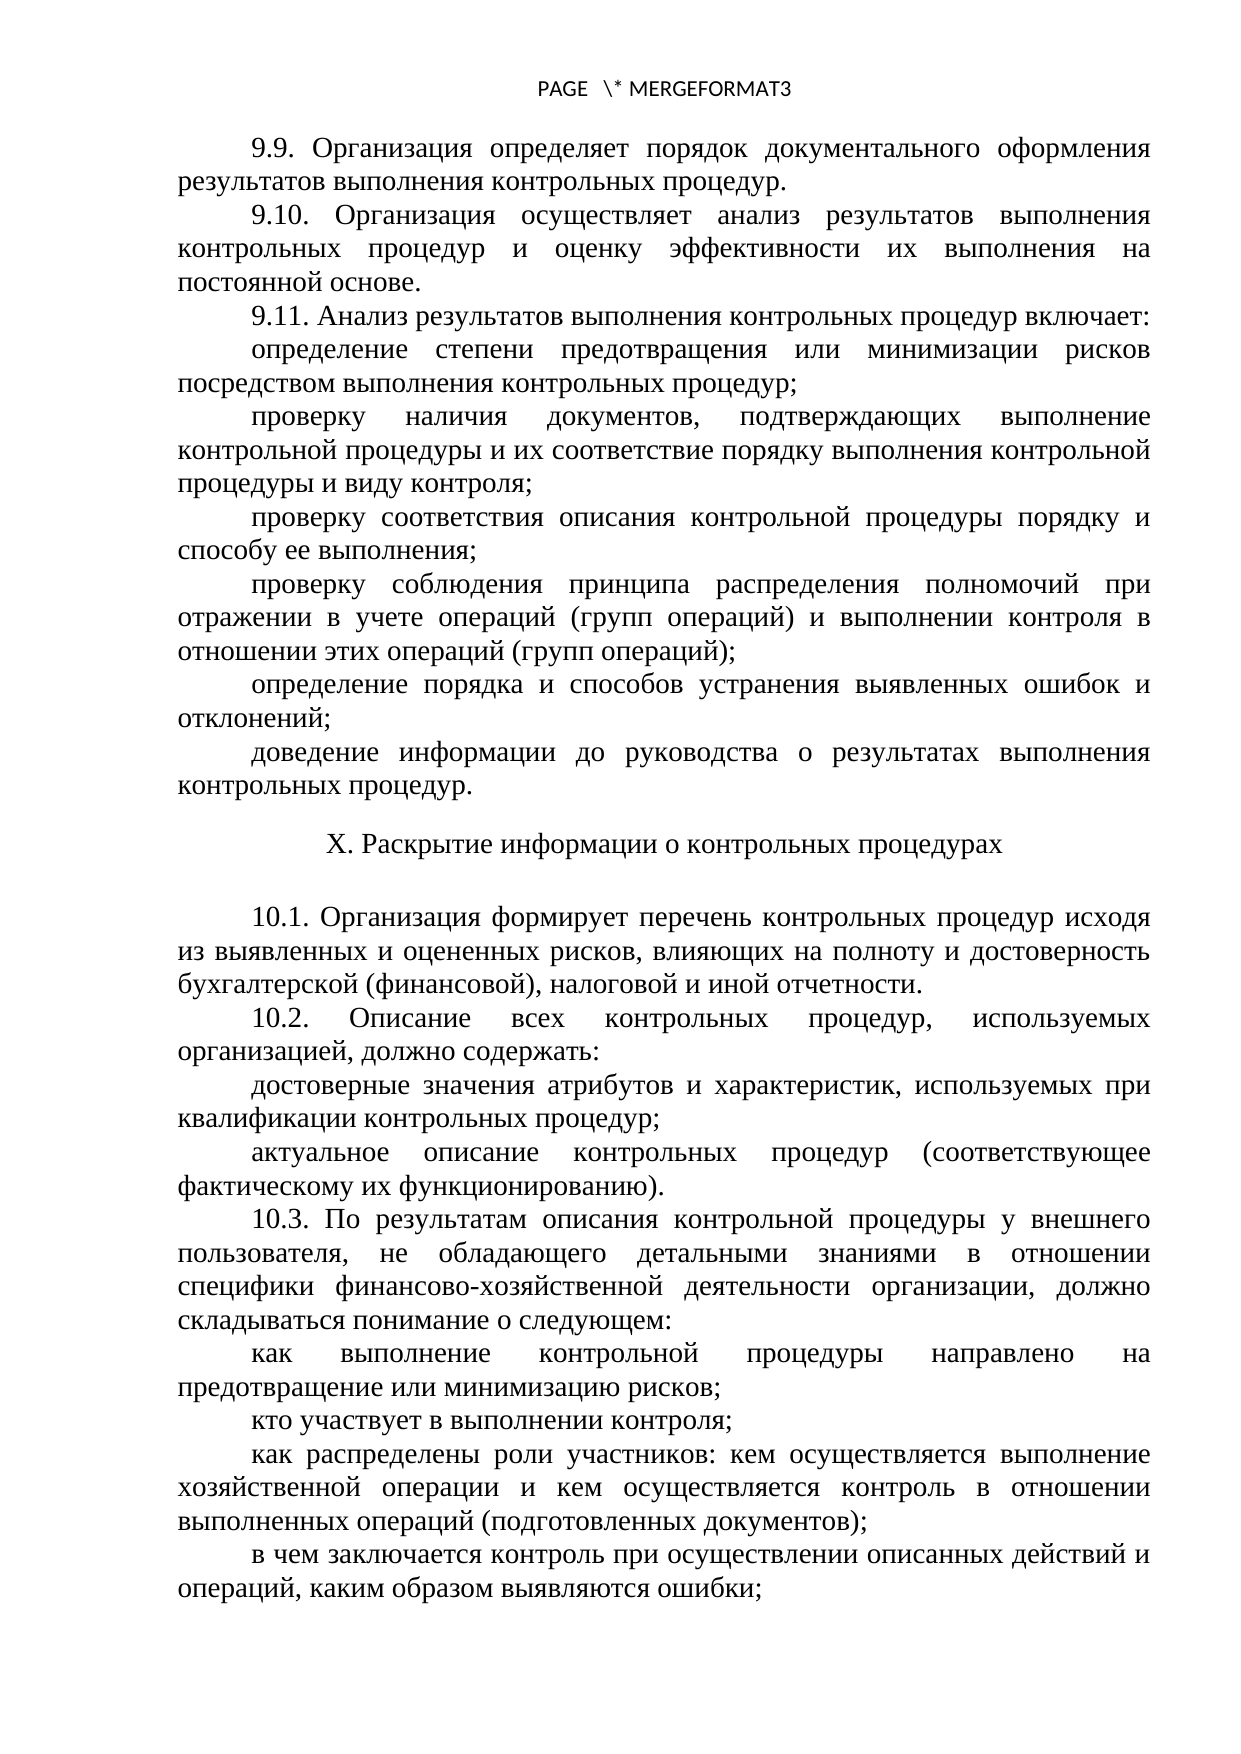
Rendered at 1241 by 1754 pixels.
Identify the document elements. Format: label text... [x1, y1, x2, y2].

list 10.3. По результатам описания контрольной процедуры у внешнего пользователя, не обладающего детальными знаниями в отношении специфики финансово-хозяйственной деятельности организации, должно складываться понимание о следующем: [177, 1201, 1152, 1335]
list определение порядка и способов устранения выявленных ошибок и отклонений; [177, 667, 1152, 734]
list как выполнение контрольной процедуры направлено на предотвращение или минимизацию рисков; [177, 1335, 1152, 1402]
list проверку наличия документов, подтверждающих выполнение контрольной процедуры и их соответствие порядку выполнения контрольной процедуры и виду контроля; [177, 398, 1152, 499]
list определение степени предотвращения или минимизации рисков посредством выполнения контрольных процедур; [177, 331, 1152, 398]
list проверку соответствия описания контрольной процедуры порядку и способу ее выполнения; [177, 499, 1152, 566]
list в чем заключается контроль при осуществлении описанных действий и операций, каким образом выявляются ошибки; [177, 1537, 1152, 1604]
list 9.10. Организация осуществляет анализ результатов выполнения контрольных процедур и оценку эффективности их выполнения на постоянной основе. [177, 197, 1152, 298]
list 10.1. Организация формирует перечень контрольных процедур исходя из выявленных и оцененных рисков, влияющих на полноту и достоверность бухгалтерской (финансовой), налоговой и иной отчетности. [177, 899, 1152, 1000]
list актуальное описание контрольных процедур (соответствующее фактическому их функционированию). [177, 1134, 1152, 1201]
list доведение информации до руководства о результатах выполнения контрольных процедур. [177, 734, 1152, 801]
list как распределены роли участников: кем осуществляется выполнение хозяйственной операции и кем осуществляется контроль в отношении выполненных операций (подготовленных документов); [177, 1436, 1152, 1537]
list 9.9. Организация определяет порядок документального оформления результатов выполнения контрольных процедур. [177, 130, 1152, 197]
list проверку соблюдения принципа распределения полномочий при отражении в учете операций (групп операций) и выполнении контроля в отношении этих операций (групп операций); [177, 566, 1152, 667]
subtitle X. Раскрытие информации о контрольных процедурах [177, 826, 1152, 859]
list 9.11. Анализ результатов выполнения контрольных процедур включает: [177, 298, 1152, 331]
list достоверные значения атрибутов и характеристик, используемых при квалификации контрольных процедур; [177, 1067, 1152, 1134]
list кто участвует в выполнении контроля; [177, 1402, 1152, 1436]
list 10.2. Описание всех контрольных процедур, используемых организацией, должно содержать: [177, 1000, 1152, 1067]
